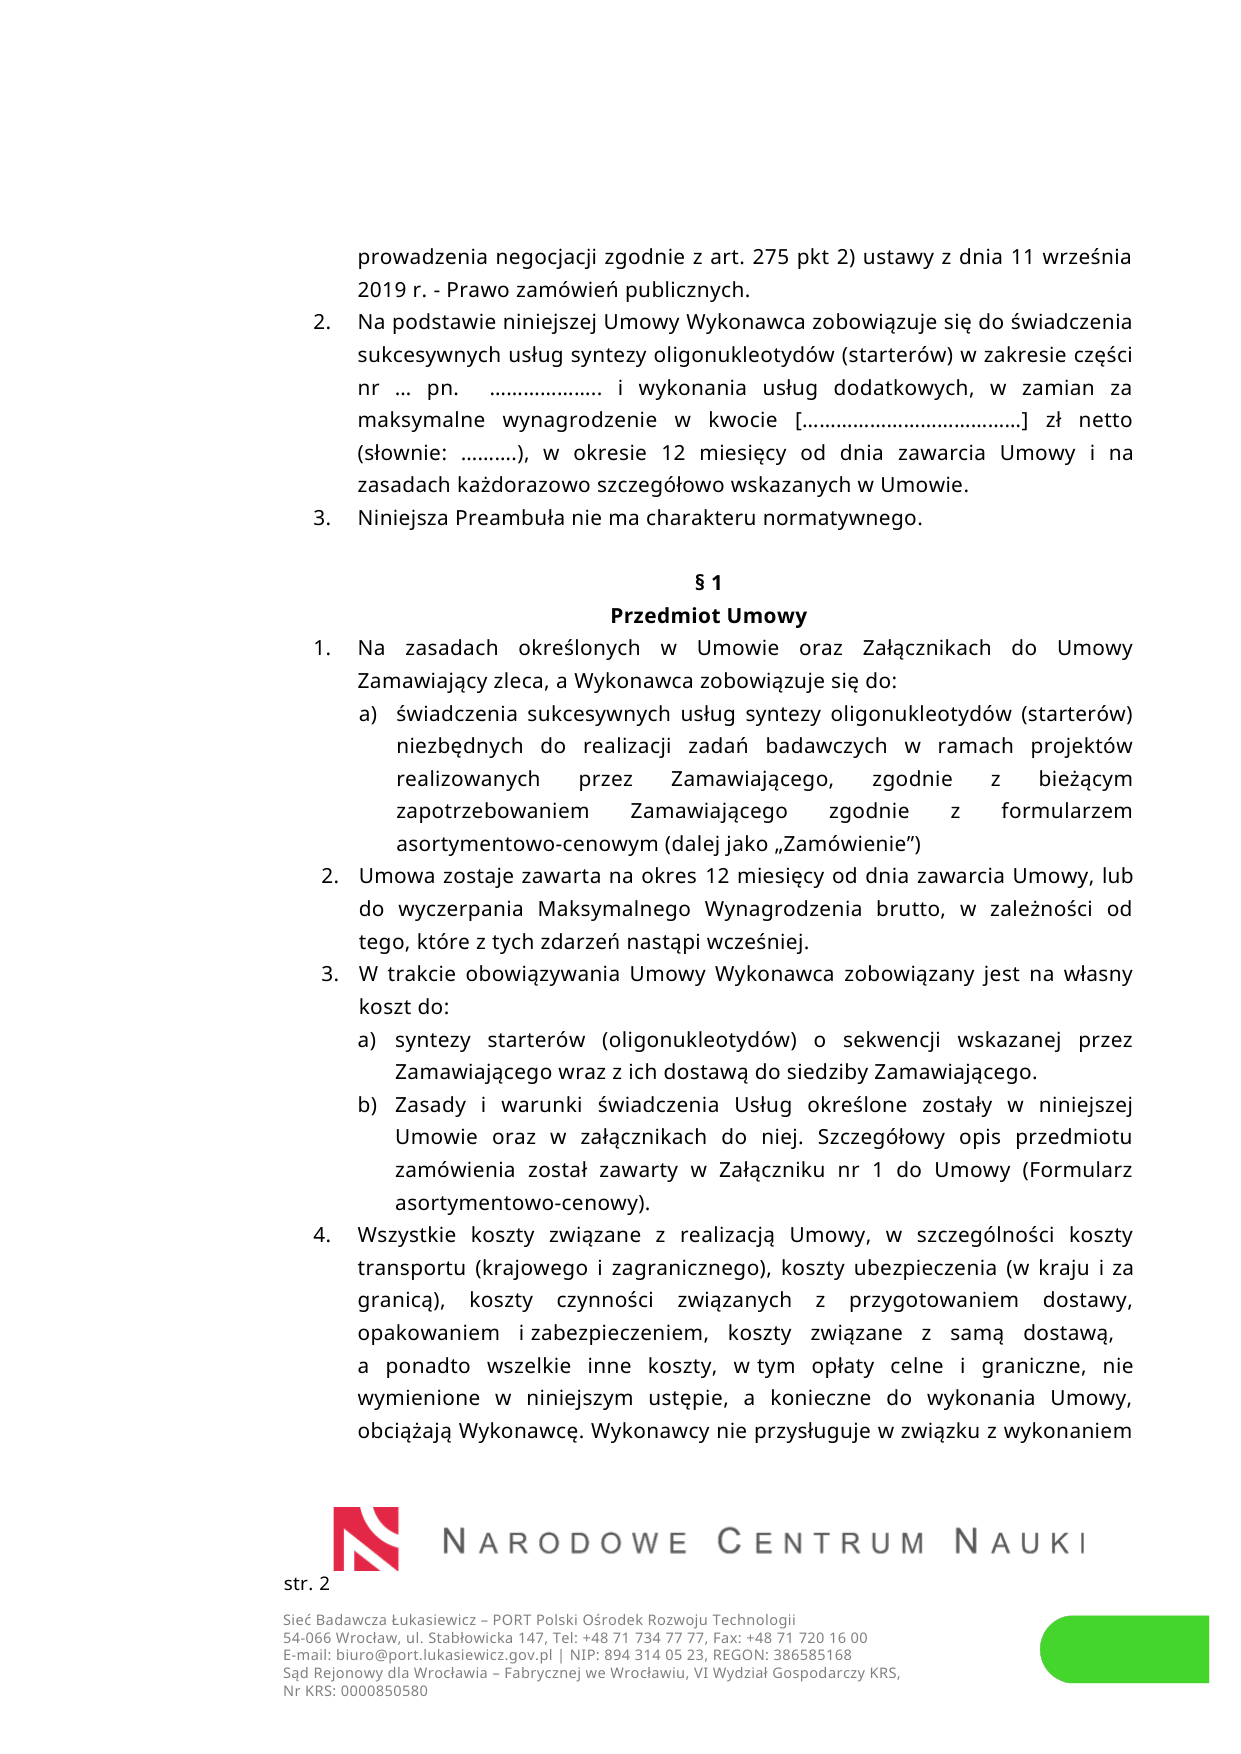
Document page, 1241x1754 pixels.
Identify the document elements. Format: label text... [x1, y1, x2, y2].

text 2. Na podstawie niniejszej Umowy Wykonawca zobowiązuje się do świadczenia sukcesywnych usług syntezy oligonukleotydów (starterów) w zakresie części nr … pn. ……………….. i wykonania usług dodatkowych, w zamian za maksymalne wynagrodzenie w kwocie […………………………………] zł netto (słownie: ……….), w okresie 12 miesięcy od dnia zawarcia Umowy i na zasadach każdorazowo szczegółowo wskazanych w Umowie. [313, 307, 1134, 499]
list syntezy starterów (oligonukleotydów) o sekwencji wskazanej przez Zamawiającego wraz z ich dostawą do siedziby Zamawiającego. [357, 1025, 1134, 1086]
picture [333, 1507, 1084, 1571]
text § 1 [283, 568, 1134, 597]
list świadczenia sukcesywnych usług syntezy oligonukleotydów (starterów) niezbędnych do realizacji zadań badawczych w ramach projektów realizowanych przez Zamawiającego, zgodnie z bieżącym zapotrzebowaniem Zamawiającego zgodnie z formularzem asortymentowo-cenowym (dalej jako „Zamówienie”) [358, 699, 1134, 857]
text Przedmiot Umowy [283, 601, 1134, 629]
list Na zasadach określonych w Umowie oraz Załącznikach do Umowy Zamawiający zleca, a Wykonawca zobowiązuje się do: [313, 633, 1134, 694]
list W trakcie obowiązywania Umowy Wykonawca zobowiązany jest na własny koszt do: [321, 959, 1134, 1021]
picture [1036, 1611, 1239, 1752]
list Umowa zostaje zawarta na okres 12 miesięcy od dnia zawarcia Umowy, lub do wyczerpania Maksymalnego Wynagrodzenia brutto, w zależności od tego, które z tych zdarzeń nastąpi wcześniej. [321, 862, 1134, 955]
list Zasady i warunki świadczenia Usług określone zostały w niniejszej Umowie oraz w załącznikach do niej. Szczegółowy opis przedmiotu zamówienia został zawarty w Załączniku nr 1 do Umowy (Formularz asortymentowo-cenowy). [357, 1090, 1134, 1216]
text 3. Niniejsza Preambuła nie ma charakteru normatywnego. [313, 503, 1134, 531]
